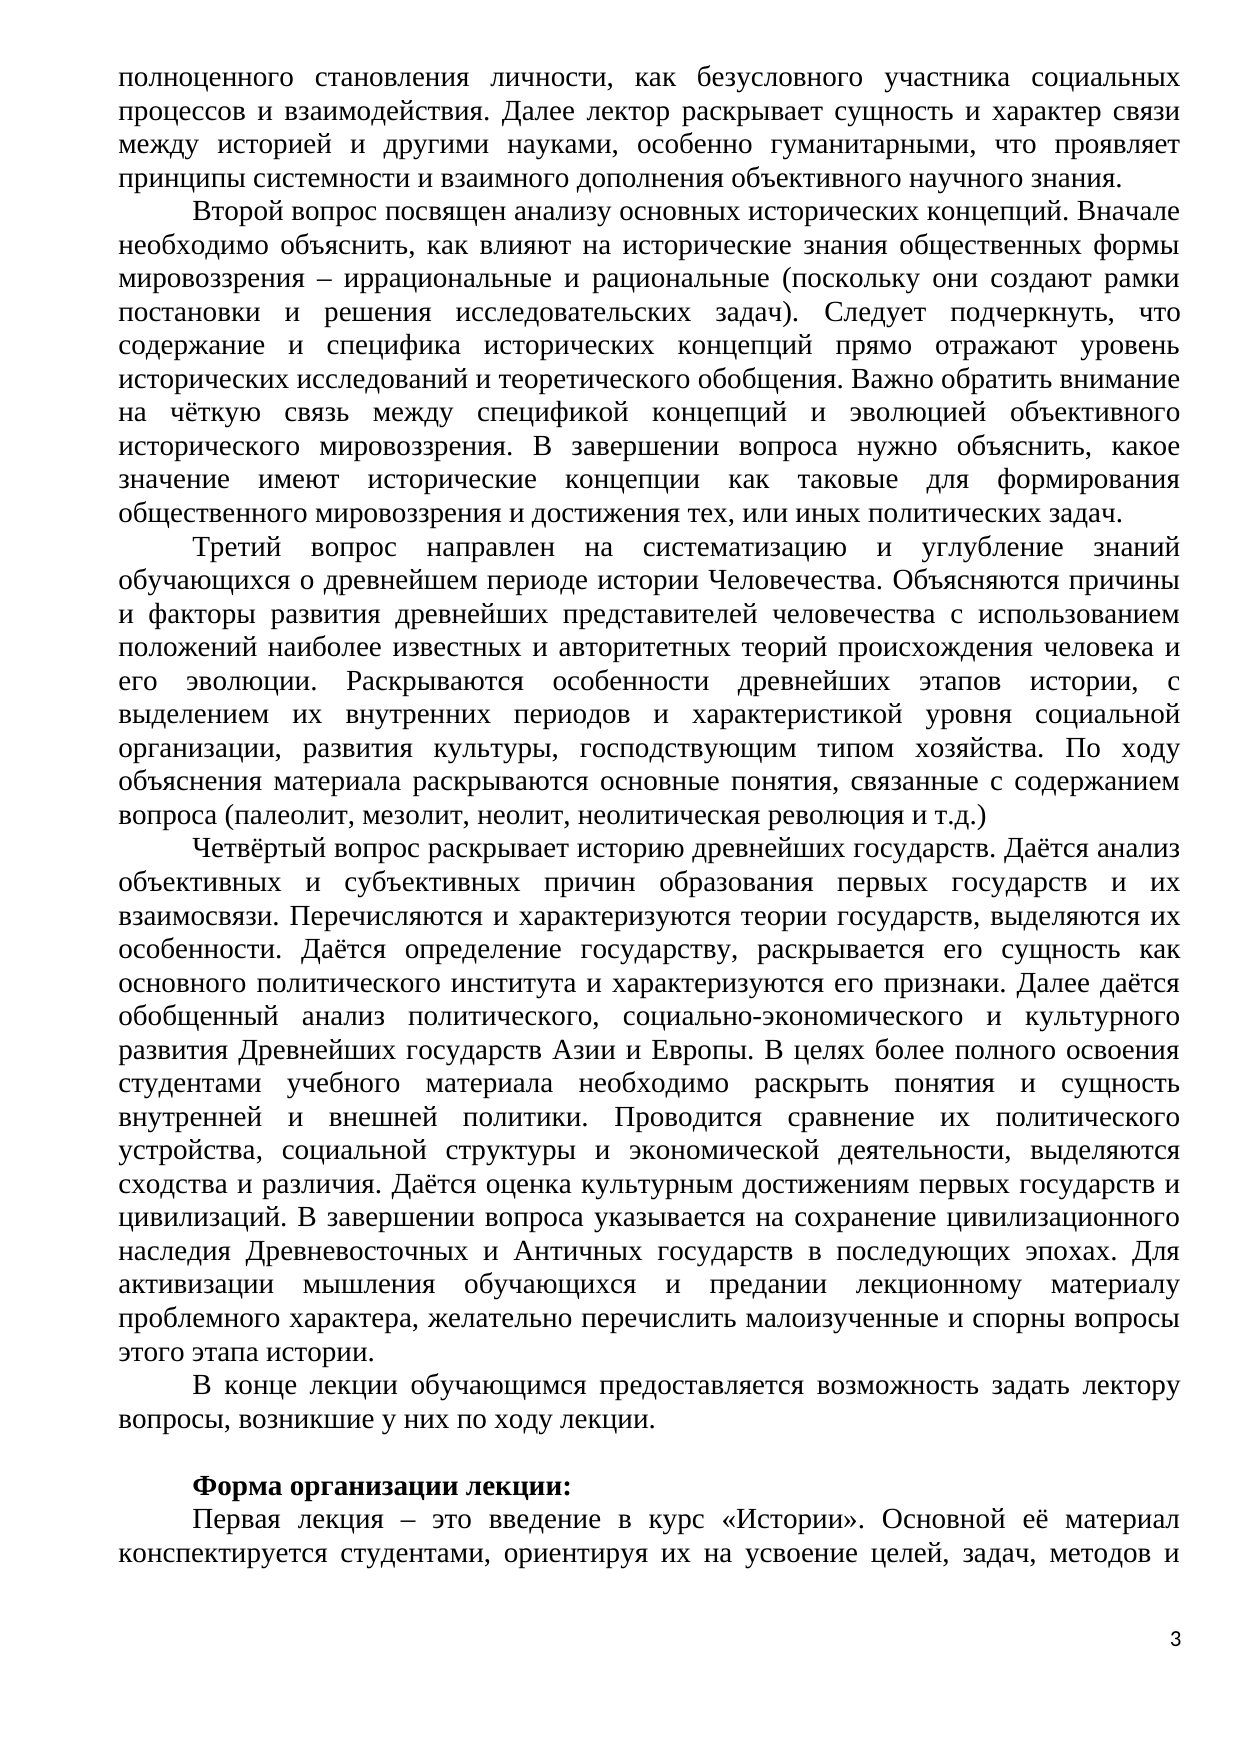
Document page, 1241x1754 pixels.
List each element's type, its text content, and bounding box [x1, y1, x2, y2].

text Четвёртый вопрос раскрывает историю древнейших государств. Даётся анализ объективных и субъективных причин образования первых государств и их взаимосвязи. Перечисляются и характеризуются теории государств, выделяются их особенности. Даётся определение государству, раскрывается его сущность как основного политического института и характеризуются его признаки. Далее даётся обобщенный анализ политического, социально-экономического и культурного развития Древнейших государств Азии и Европы. В целях более полного освоения студентами учебного материала необходимо раскрыть понятия и сущность внутренней и внешней политики. Проводится сравнение их политического устройства, социальной структуры и экономической деятельности, выделяются сходства и различия. Даётся оценка культурным достижениям первых государств и цивилизаций. В завершении вопроса указывается на сохранение цивилизационного наследия Древневосточных и Античных государств в последующих эпохах. Для активизации мышления обучающихся и предании лекционному материалу проблемного характера, желательно перечислить малоизученные и спорны вопросы этого этапа истории. [118, 831, 1181, 1367]
text Форма организации лекции: [118, 1468, 1181, 1501]
text В конце лекции обучающимся предоставляется возможность задать лектору вопросы, возникшие у них по ходу лекции. [118, 1367, 1181, 1434]
text Второй вопрос посвящен анализу основных исторических концепций. Вначале необходимо объяснить, как влияют на исторические знания общественных формы мировоззрения – иррациональные и рациональные (поскольку они создают рамки постановки и решения исследовательских задач). Следует подчеркнуть, что содержание и специфика исторических концепций прямо отражают уровень исторических исследований и теоретического обобщения. Важно обратить внимание на чёткую связь между спецификой концепций и эволюцией объективного исторического мировоззрения. В завершении вопроса нужно объяснить, какое значение имеют исторические концепции как таковые для формирования общественного мировоззрения и достижения тех, или иных политических задач. [118, 193, 1181, 529]
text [118, 59, 1181, 193]
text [118, 1501, 1181, 1568]
text Третий вопрос направлен на систематизацию и углубление знаний обучающихся о древнейшем периоде истории Человечества. Объясняются причины и факторы развития древнейших представителей человечества с использованием положений наиболее известных и авторитетных теорий происхождения человека и его эволюции. Раскрываются особенности древнейших этапов истории, с выделением их внутренних периодов и характеристикой уровня социальной организации, развития культуры, господствующим типом хозяйства. По ходу объяснения материала раскрываются основные понятия, связанные с содержанием вопроса (палеолит, мезолит, неолит, неолитическая революция и т.д.) [118, 529, 1181, 831]
